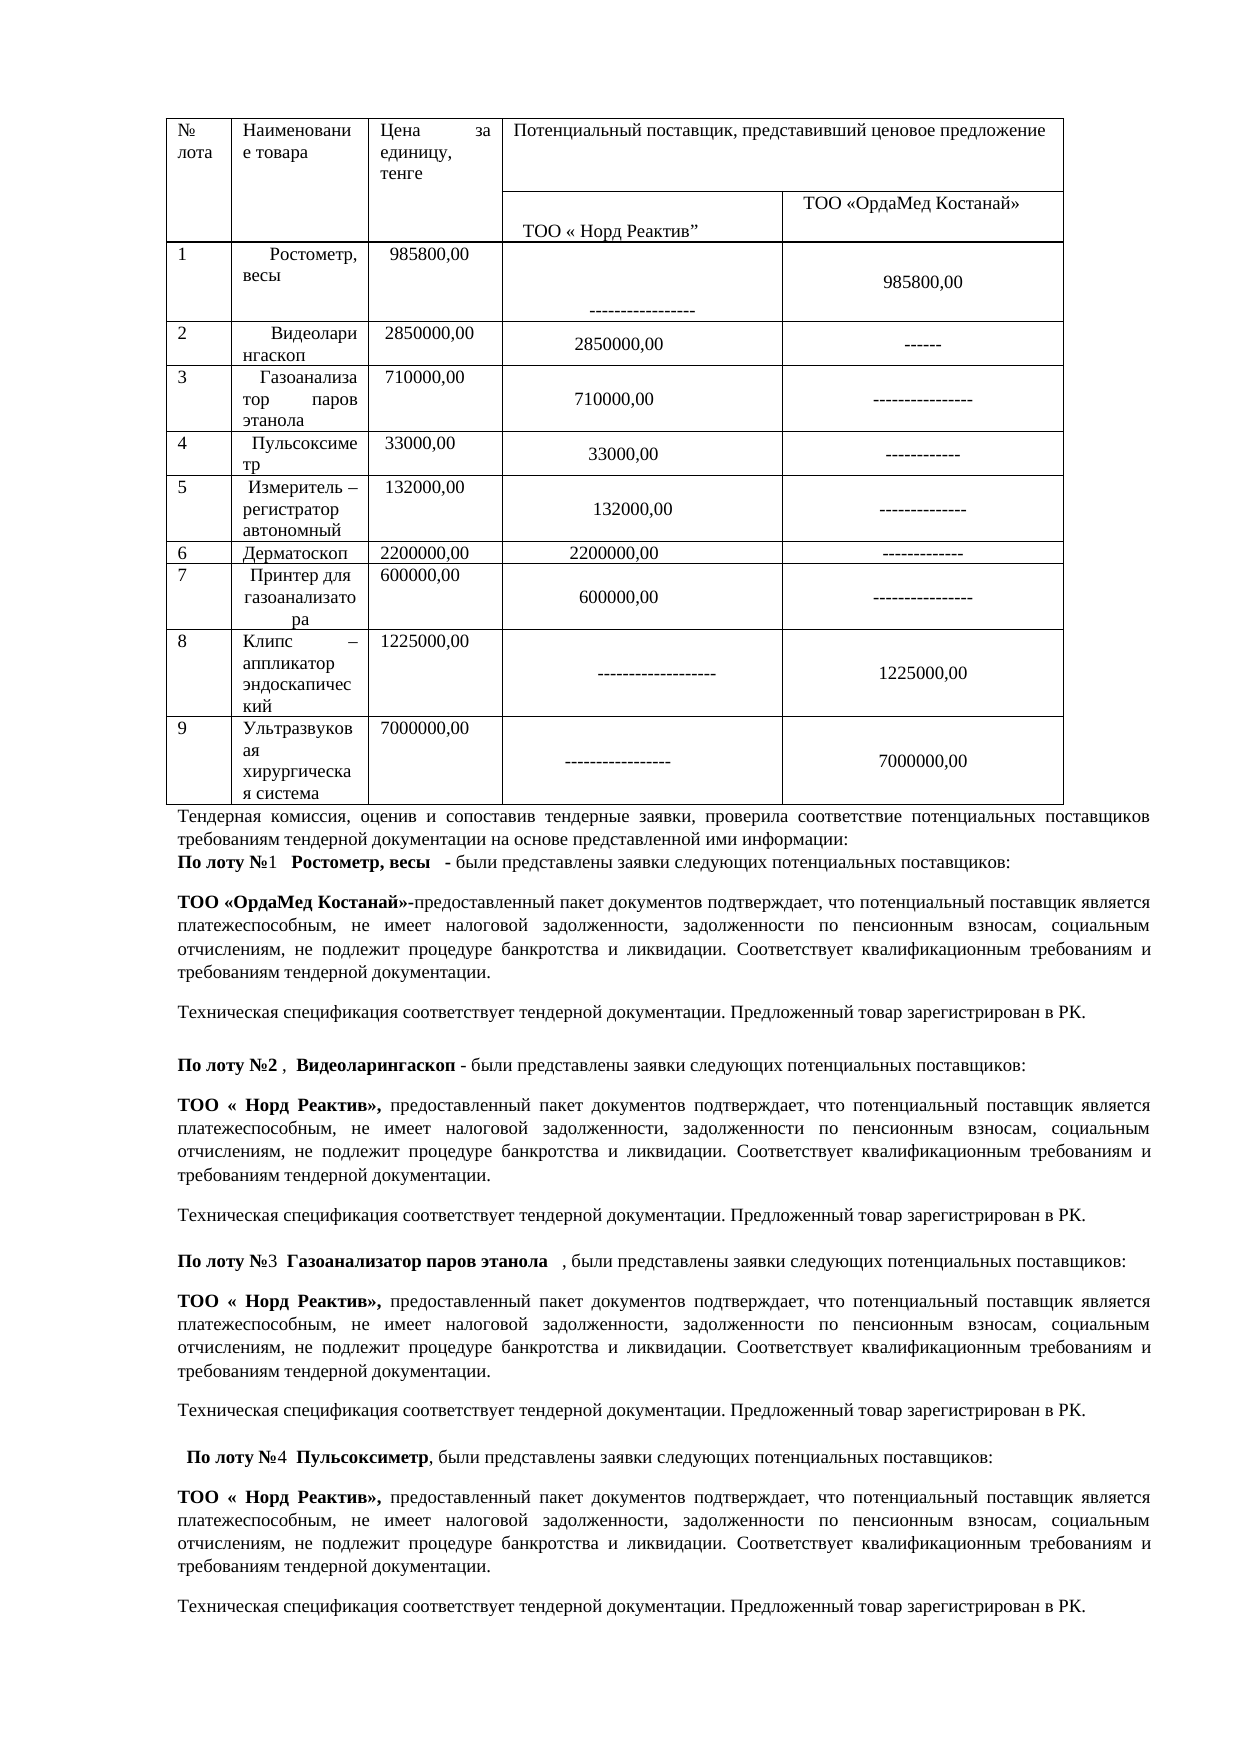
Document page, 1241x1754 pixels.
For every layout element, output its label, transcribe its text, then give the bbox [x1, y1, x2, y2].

text Техническая спецификация соответствует тендерной документации. Предложенный товар зарегистрирован в РК. [177, 1001, 1152, 1022]
table_cell ------------ [783, 432, 1063, 475]
table_header Потенциальный поставщик, представивший ценовое предложение [503, 119, 1063, 191]
table_cell 985800,00 [369, 243, 502, 321]
table_cell Пульсоксиметр [232, 432, 368, 475]
table_cell 2850000,00 [369, 322, 502, 365]
table_header Наименование товара [232, 119, 368, 241]
table_cell 710000,00 [503, 366, 782, 431]
table_cell 6 [167, 542, 231, 563]
table_cell 33000,00 [503, 432, 782, 475]
table_cell 132000,00 [369, 476, 502, 541]
table_cell Клипс – аппликатор эндоскапический [232, 630, 368, 716]
table_cell 132000,00 [503, 476, 782, 541]
table_cell 2200000,00 [369, 542, 502, 563]
table_cell -------------- [783, 476, 1063, 541]
table_cell Измеритель – регистратор автономный [232, 476, 368, 541]
table_header № лота [167, 119, 231, 241]
table_cell ТОО « Норд Реактив” [503, 192, 782, 241]
text По лоту №4 Пульсоксиметр, были представлены заявки следующих потенциальных поставщиков: [177, 1446, 1152, 1467]
table_cell 2200000,00 [503, 542, 782, 563]
table_header Цена за единицу, тенге [369, 119, 502, 241]
table_cell ТОО «ОрдаМед Костанай» [783, 192, 1063, 241]
table_cell ---------------- [783, 564, 1063, 629]
table_cell 33000,00 [369, 432, 502, 475]
table_cell ----------------- [503, 243, 782, 321]
table_cell Газоанализатор паров этанола [232, 366, 368, 431]
text Техническая спецификация соответствует тендерной документации. Предложенный товар зарегистрирован в РК. [177, 1203, 1152, 1225]
text По лоту №1 Ростометр, весы - были представлены заявки следующих потенциальных поставщиков: [177, 851, 1152, 873]
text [177, 1486, 1152, 1577]
table_cell ------------- [783, 542, 1063, 563]
table_cell 710000,00 [369, 366, 502, 431]
text Техническая спецификация соответствует тендерной документации. Предложенный товар зарегистрирован в РК. [177, 1595, 1152, 1617]
table_cell 5 [167, 476, 231, 541]
table_cell 985800,00 [783, 243, 1063, 321]
table_cell ----------------- [503, 717, 782, 803]
table_cell Видеоларингаскоп [232, 322, 368, 365]
table_cell Ростометр, весы [232, 243, 368, 321]
table_cell 1225000,00 [783, 630, 1063, 716]
table_cell ---------------- [783, 366, 1063, 431]
table_cell 600000,00 [503, 564, 782, 629]
table_cell ------ [783, 322, 1063, 365]
table_cell 1225000,00 [369, 630, 502, 716]
table_cell 7000000,00 [369, 717, 502, 803]
text По лоту №2 , Видеоларингаскоп - были представлены заявки следующих потенциальных поставщиков: [177, 1054, 1152, 1076]
table_cell 7 [167, 564, 231, 629]
text По лоту №3 Газоанализатор паров этанола , были представлены заявки следующих потенциальных поставщиков: [177, 1250, 1152, 1271]
text ТОО «ОрдаМед Костанай»-предоставленный пакет документов подтверждает, что потенциальный поставщик является платежеспособным, не имеет налоговой задолженности, задолженности по пенсионным взносам, социальным отчислениям, не подлежит процедуре банкротства и ликвидации. Соответствует квалификационным требованиям и требованиям тендерной документации. [177, 891, 1152, 982]
table_cell 600000,00 [369, 564, 502, 629]
table_cell 8 [167, 630, 231, 716]
text Техническая спецификация соответствует тендерной документации. Предложенный товар зарегистрирован в РК. [177, 1399, 1152, 1421]
table_cell Дерматоскоп [232, 542, 368, 563]
table_cell 7000000,00 [783, 717, 1063, 803]
table_cell ------------------- [503, 630, 782, 716]
table_cell Ультразвуковая хирургическая система [232, 717, 368, 803]
table_cell 1 [167, 243, 231, 321]
table_cell Принтер для газоанализатора [232, 564, 368, 629]
table_cell 9 [167, 717, 231, 803]
text Тендерная комиссия, оценив и сопоставив тендерные заявки, проверила соответствие потенциальных поставщиков требованиям тендерной документации на основе представленной ими информации: [177, 804, 1152, 849]
table_cell 3 [167, 366, 231, 431]
table_cell 2850000,00 [503, 322, 782, 365]
table_cell 2 [167, 322, 231, 365]
table_cell 4 [167, 432, 231, 475]
